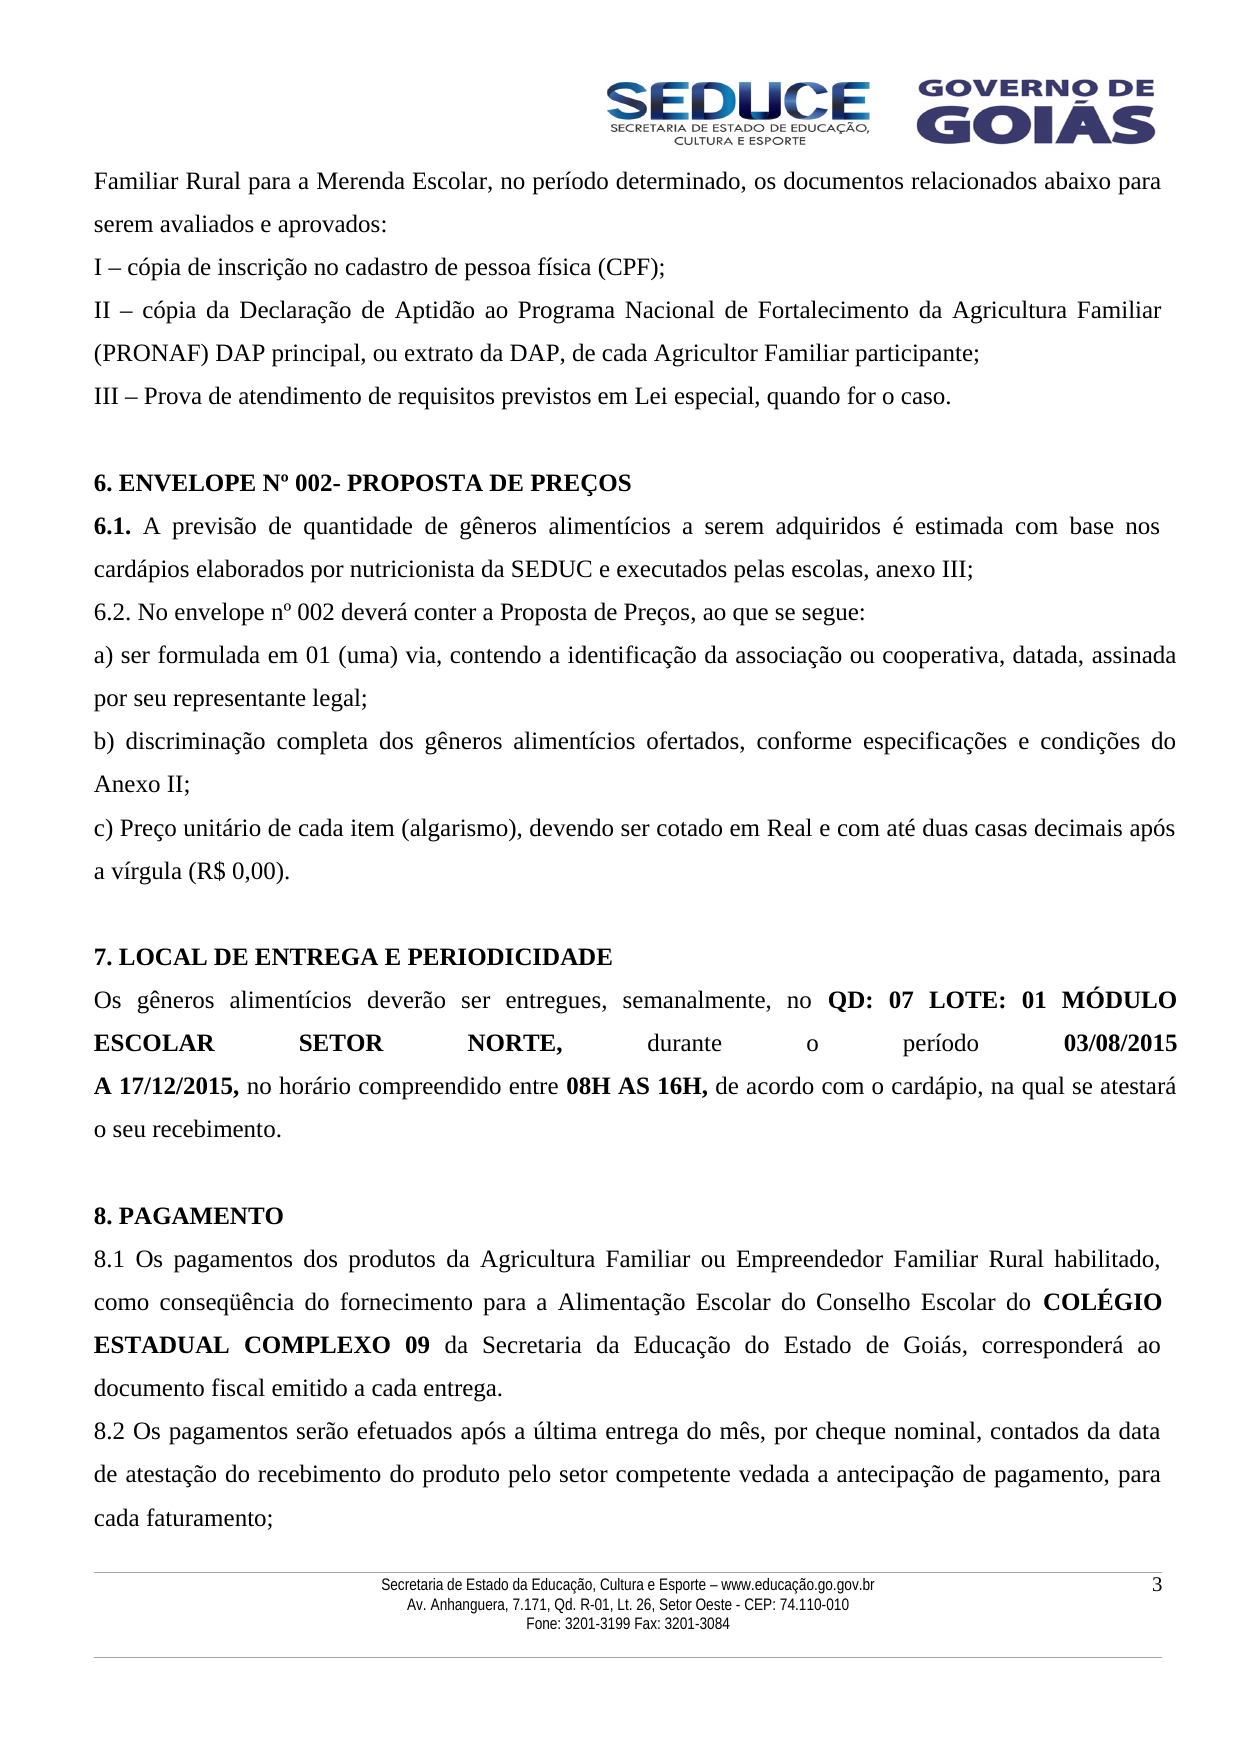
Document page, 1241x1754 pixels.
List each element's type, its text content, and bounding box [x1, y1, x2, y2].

text 6. ENVELOPE Nº 002- PROPOSTA DE PREÇOS [94, 468, 1162, 496]
text 6.1. A previsão de quantidade de gêneros alimentícios a serem adquiridos é estimada com base nos cardápios elaborados por nutricionista da SEDUC e executados pelas escolas, anexo III; [94, 511, 1162, 583]
text Os gêneros alimentícios deverão ser entregues, semanalmente, no QD: 07 LOTE: 01 MÓDULO ESCOLAR SETOR NORTE, durante o período 03/08/2015 A 17/12/2015, no horário compreendido entre 08H AS 16H, de acordo com o cardápio, na qual se atestará o seu recebimento. [94, 985, 1177, 1143]
text c) Preço unitário de cada item (algarismo), devendo ser cotado em Real e com até duas casas decimais após a vírgula (R$ 0,00). [94, 813, 1177, 884]
text 8. PAGAMENTO [94, 1201, 1177, 1229]
text a) ser formulada em 01 (uma) via, contendo a identificação da associação ou cooperativa, datada, assinada por seu representante legal; [94, 640, 1177, 712]
text 7. LOCAL DE ENTREGA E PERIODICIDADE [94, 942, 1177, 971]
text 8.2 Os pagamentos serão efetuados após a última entrega do mês, por cheque nominal, contados da data de atestação do recebimento do produto pelo setor competente vedada a antecipação de pagamento, para cada faturamento; [94, 1416, 1162, 1531]
text 6.2. No envelope nº 002 deverá conter a Proposta de Preços, ao que se segue: [94, 597, 1177, 626]
picture [606, 75, 1163, 152]
text b) discriminação completa dos gêneros alimentícios ofertados, conforme especificações e condições do Anexo II; [94, 726, 1177, 798]
text II – cópia da Declaração de Aptidão ao Programa Nacional de Fortalecimento da Agricultura Familiar (PRONAF) DAP principal, ou extrato da DAP, de cada Agricultor Familiar participante; [94, 295, 1162, 367]
text III – Prova de atendimento de requisitos previstos em Lei especial, quando for o caso. [94, 381, 1162, 410]
text 8.1 Os pagamentos dos produtos da Agricultura Familiar ou Empreendedor Familiar Rural habilitado, como conseqüência do fornecimento para a Alimentação Escolar do Conselho Escolar do COLÉGIO ESTADUAL COMPLEXO 09 da Secretaria da Educação do Estado de Goiás, corresponderá ao documento fiscal emitido a cada entrega. [94, 1244, 1162, 1402]
text I – cópia de inscrição no cadastro de pessoa física (CPF); [94, 252, 1162, 281]
